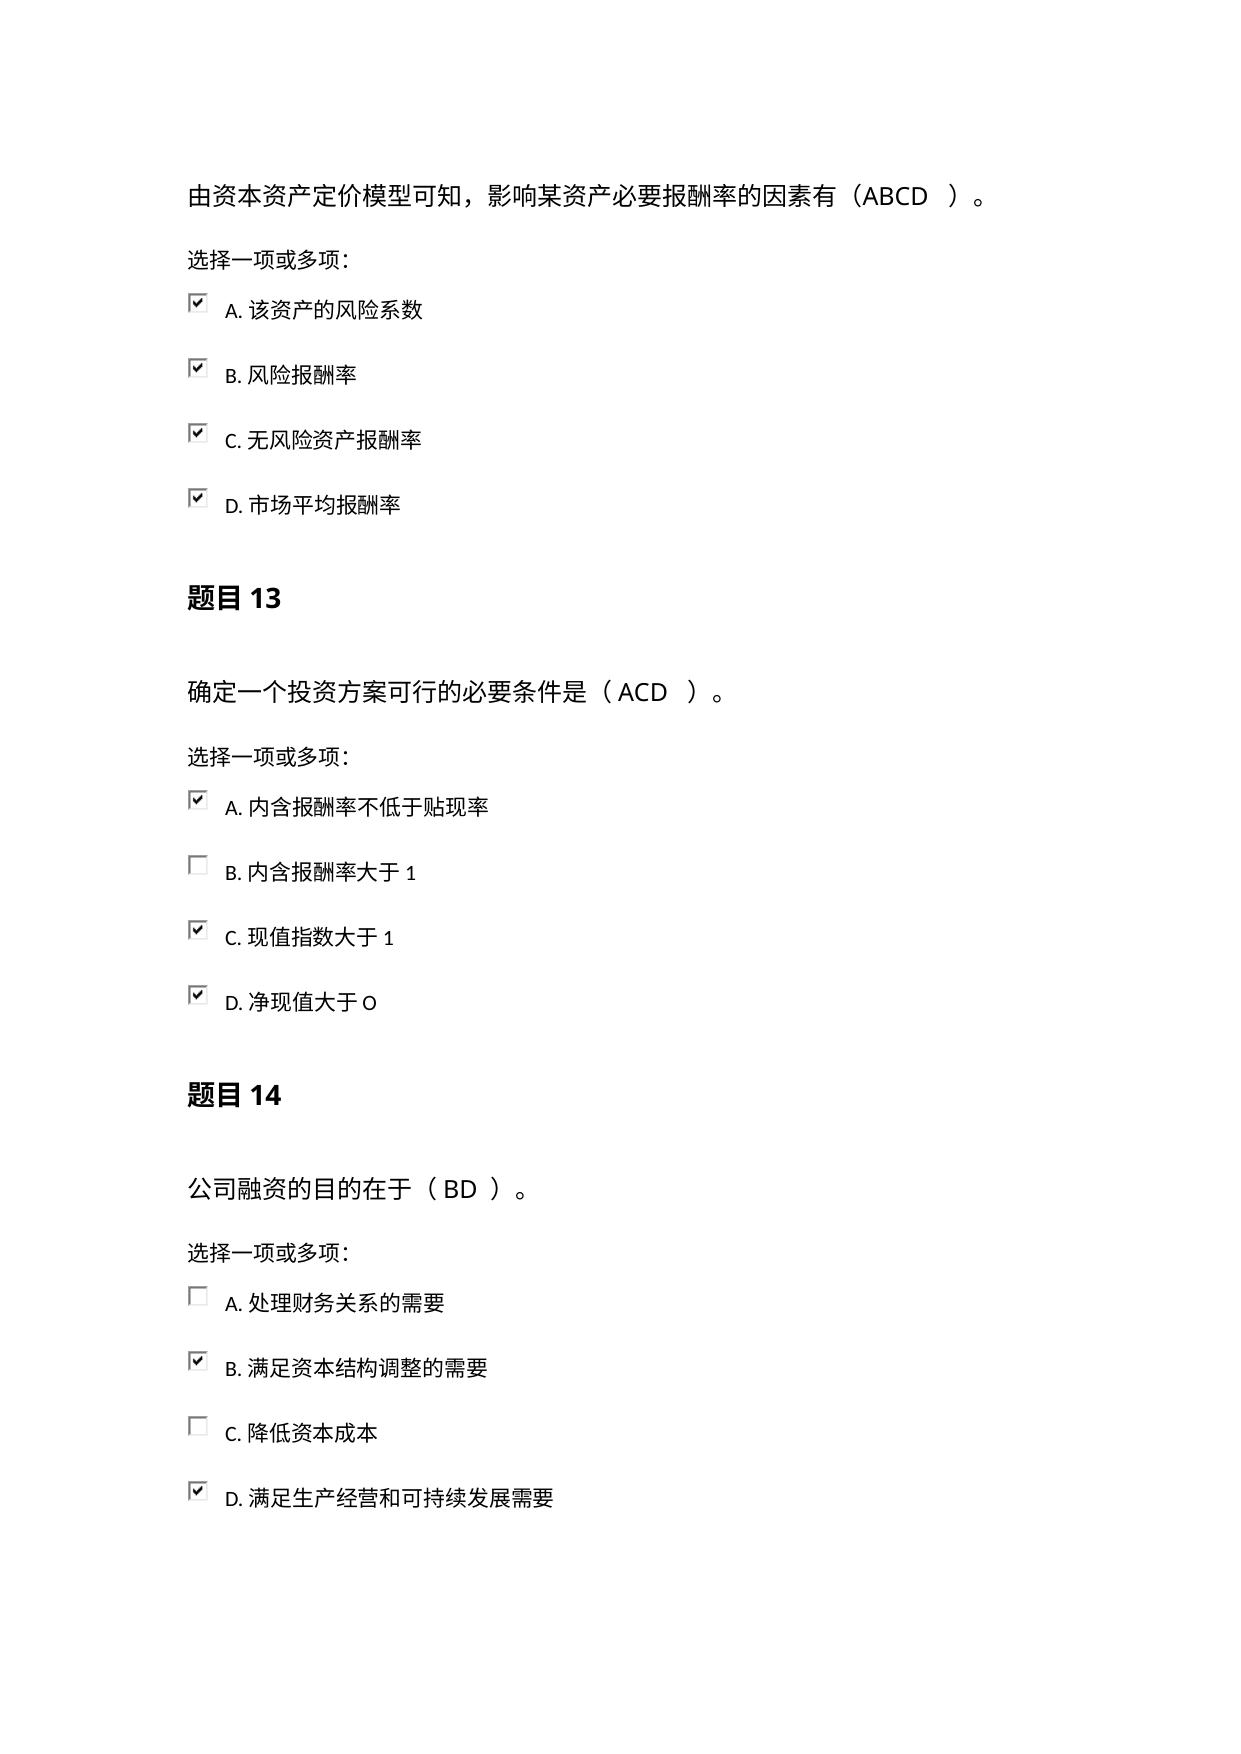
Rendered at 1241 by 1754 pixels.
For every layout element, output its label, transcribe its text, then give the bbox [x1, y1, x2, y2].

subtitle 题目14 [187, 1061, 1053, 1126]
text 选择一项或多项： [187, 243, 1053, 275]
text 由资本资产定价模型可知，影响某资产必要报酬率的因素有（ABCD ）。 [187, 162, 1053, 227]
text D. 净现值大于O [187, 967, 1053, 1032]
text D. 满足生产经营和可持续发展需要 [187, 1463, 1053, 1528]
text A. 内含报酬率不低于贴现率 [187, 772, 1053, 837]
text C. 降低资本成本 [187, 1398, 1053, 1463]
text 选择一项或多项： [187, 739, 1053, 772]
text 选择一项或多项： [187, 1236, 1053, 1268]
text 确定一个投资方案可行的必要条件是（ ACD ）。 [187, 658, 1053, 723]
text B. 内含报酬率大于1 [187, 837, 1053, 902]
text C. 无风险资产报酬率 [187, 405, 1053, 470]
text 公司融资的目的在于（ BD ）。 [187, 1155, 1053, 1220]
text A. 处理财务关系的需要 [187, 1268, 1053, 1333]
text C. 现值指数大于1 [187, 902, 1053, 967]
subtitle 题目13 [187, 564, 1053, 629]
text B. 风险报酬率 [187, 340, 1053, 405]
text B. 满足资本结构调整的需要 [187, 1333, 1053, 1398]
text A. 该资产的风险系数 [187, 275, 1053, 340]
text D. 市场平均报酬率 [187, 470, 1053, 535]
